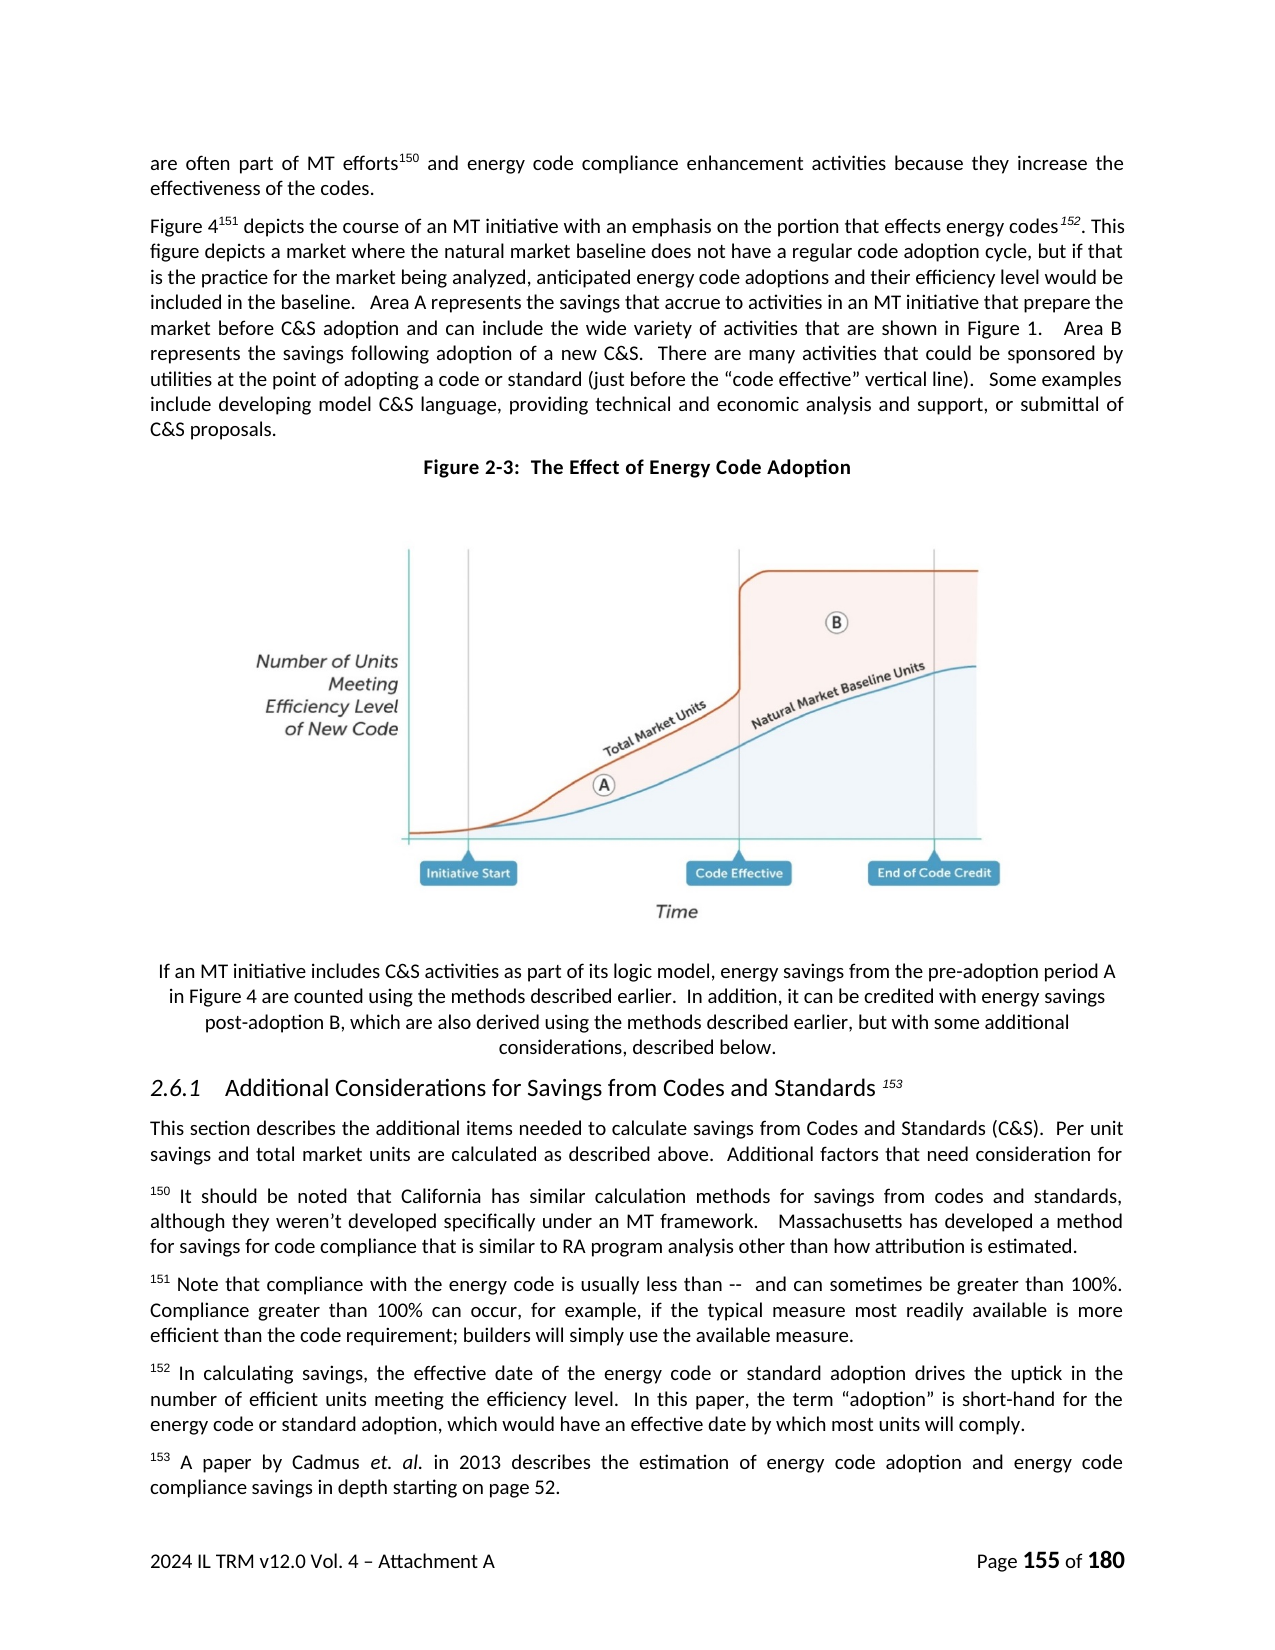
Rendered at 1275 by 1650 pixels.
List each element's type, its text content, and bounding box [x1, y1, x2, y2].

picture [229, 486, 1047, 946]
text Figure 4 depicts the course of an MT initiative with an emphasis on the portion that effects energy codes. This figure depicts a market where the natural market baseline does not have a regular code adoption cycle, but if that is the practice for the market being analyzed, anticipated energy code adoptions and their efficiency level would be included in the baseline. Area A represents the savings that accrue to activities in an MT initiative that prepare the market before C&S adoption and can include the wide variety of activities that are shown in Figure 1. Area B represents the savings following adoption of a new C&S. There are many activities that could be sponsored by utilities at the point of adopting a code or standard (just before the “code effective” vertical line). Some examples include developing model C&S language, providing technical and economic analysis and support, or submittal of C&S proposals. [150, 213, 1125, 442]
text Figure 2-3: The Effect of Energy Code Adoption [150, 454, 1125, 480]
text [150, 150, 1125, 201]
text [150, 1116, 1125, 1166]
text If an MT initiative includes C&S activities as part of its logic model, energy savings from the pre-adoption period A in Figure 4 are counted using the methods described earlier. In addition, it can be credited with energy savings post-adoption B, which are also derived using the methods described earlier, but with some additional considerations, described below. [150, 958, 1125, 1060]
subtitle Additional Considerations for Savings from Codes and Standards [150, 1072, 1125, 1103]
